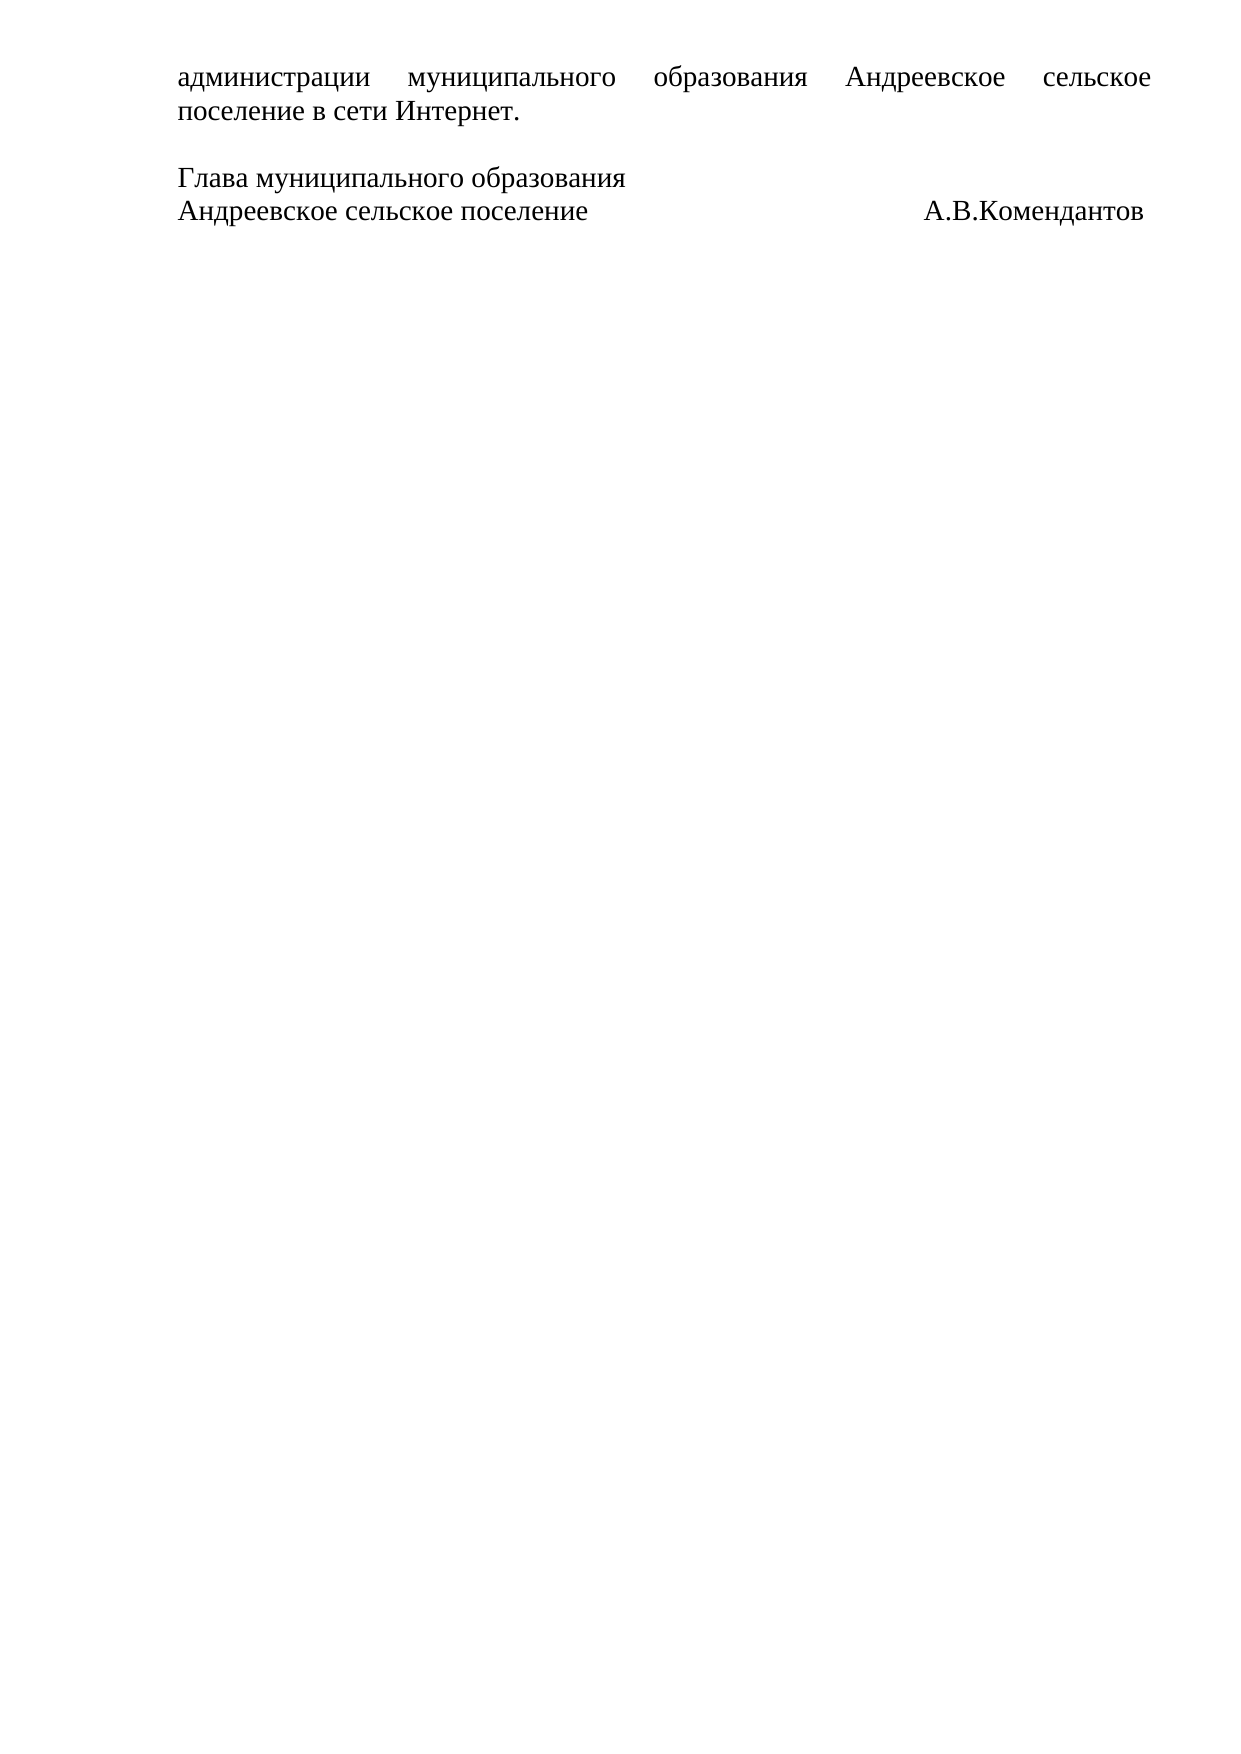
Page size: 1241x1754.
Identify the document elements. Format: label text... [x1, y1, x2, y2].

text Андреевское сельское поселение А.В.Комендантов [177, 193, 1152, 227]
text Глава муниципального образования [177, 160, 1152, 193]
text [177, 59, 1152, 126]
